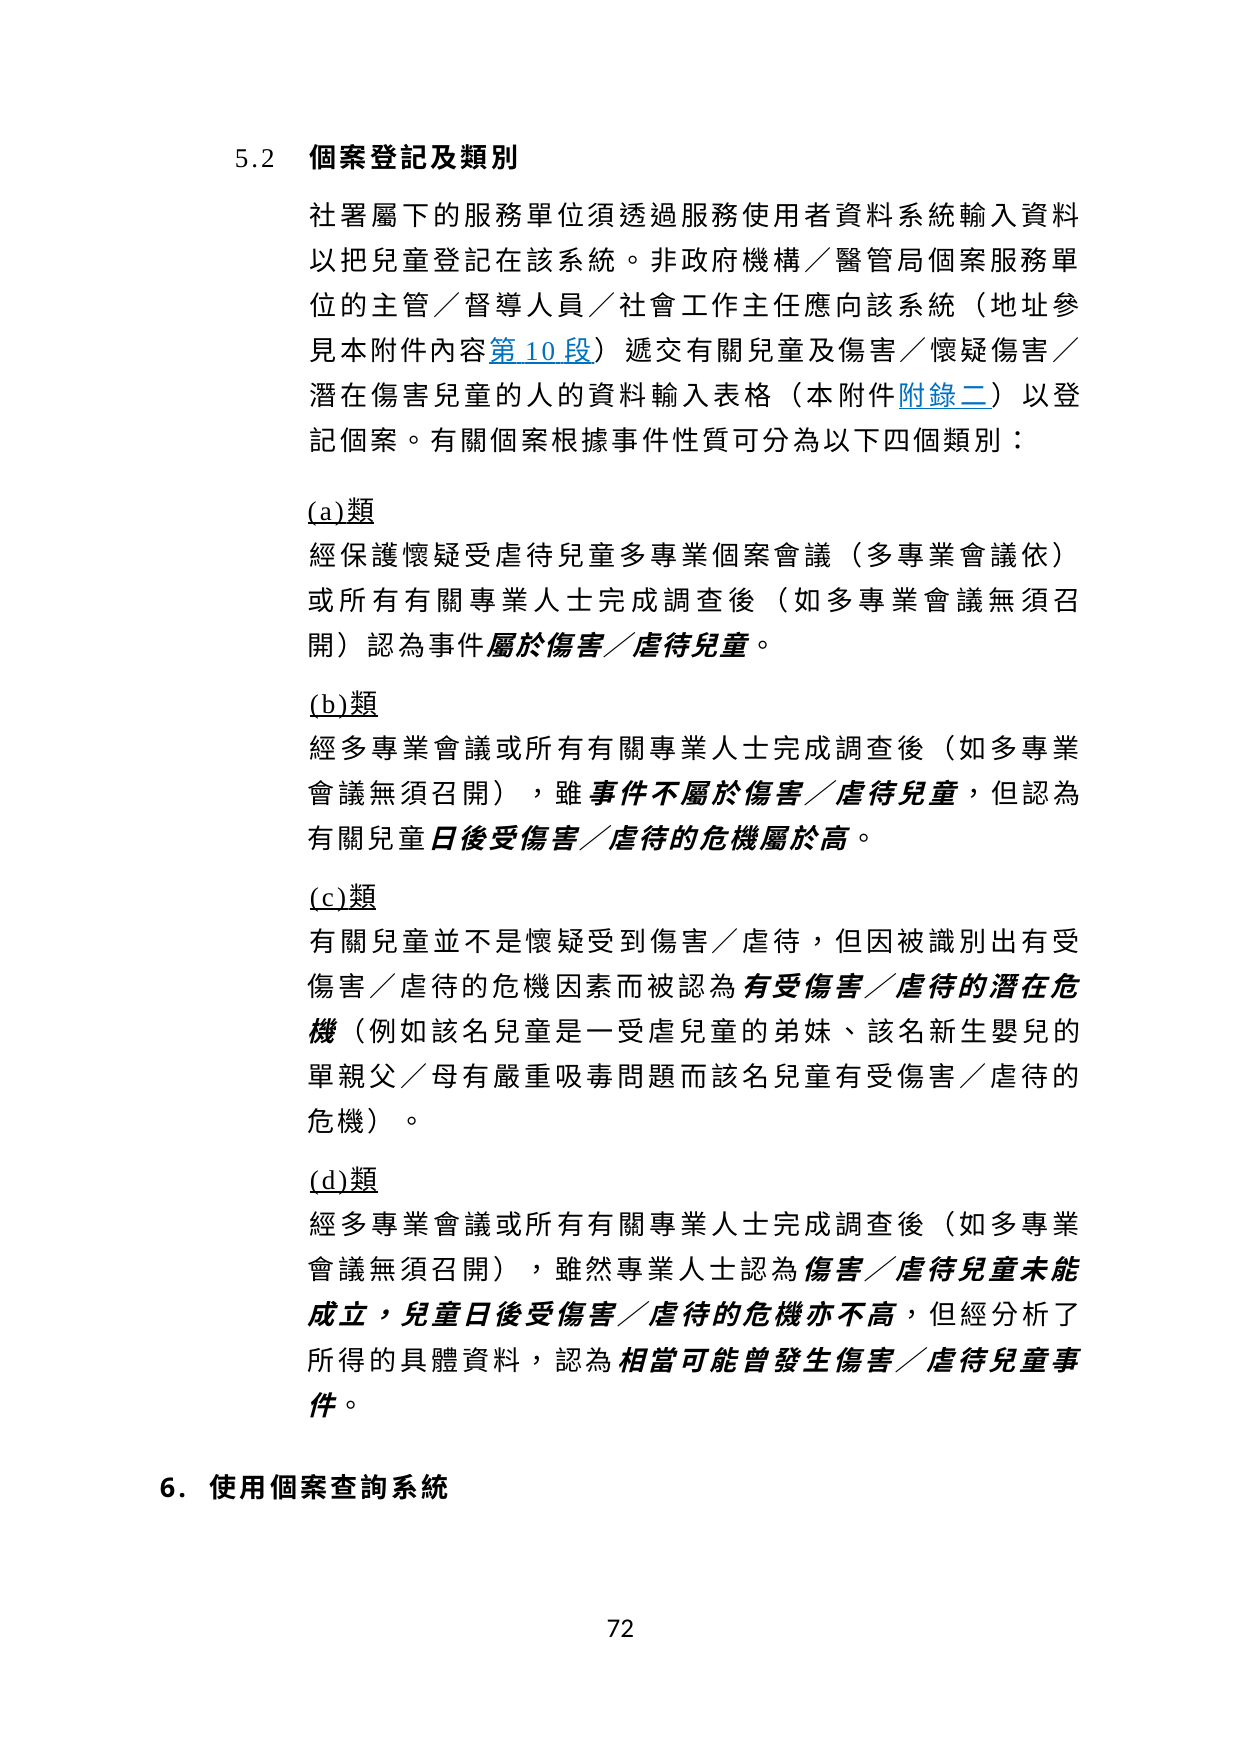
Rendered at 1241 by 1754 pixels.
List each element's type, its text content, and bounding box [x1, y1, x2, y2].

text 社署屬下的服務單位須透過服務使用者資料系統輸入資料以把兒童登記在該系統。非政府機構／醫管局個案服務單位的主管／督導人員／社會工作主任應向該系統（地址參見本附件內容第10段）遞交有關兒童及傷害／懷疑傷害／潛在傷害兒童的人的資料輸入表格（本附件附錄二）以登記個案。有關個案根據事件性質可分為以下四個類別： [234, 193, 1081, 458]
text 5.2 個案登記及類別 [234, 136, 1081, 175]
text 有關兒童並不是懷疑受到傷害／虐待，但因被識別出有受傷害／虐待的危機因素而被認為有受傷害／虐待的潛在危機（例如該名兒童是一受虐兒童的弟妹、該名新生嬰兒的單親父／母有嚴重吸毒問題而該名兒童有受傷害／虐待的危機）。 [307, 920, 1081, 1140]
text (c)類 [309, 875, 1081, 914]
text (d)類 [309, 1158, 1081, 1197]
text 經保護懷疑受虐待兒童多專業個案會議（多專業會議依）或所有有關專業人士完成調查後（如多專業會議無須召開）認為事件屬於傷害／虐待兒童。 [307, 534, 1081, 664]
text 經多專業會議或所有有關專業人士完成調查後（如多專業會議無須召開），雖然專業人士認為傷害／虐待兒童未能成立，兒童日後受傷害／虐待的危機亦不高，但經分析了所得的具體資料，認為相當可能曾發生傷害／虐待兒童事件。 [307, 1203, 1081, 1423]
text (a)類 [307, 489, 1081, 528]
text (b)類 [309, 682, 1081, 721]
list 使用個案查詢系統 [159, 1466, 1081, 1506]
text 經多專業會議或所有有關專業人士完成調查後（如多專業會議無須召開），雖事件不屬於傷害／虐待兒童，但認為有關兒童日後受傷害／虐待的危機屬於高。 [307, 727, 1081, 857]
